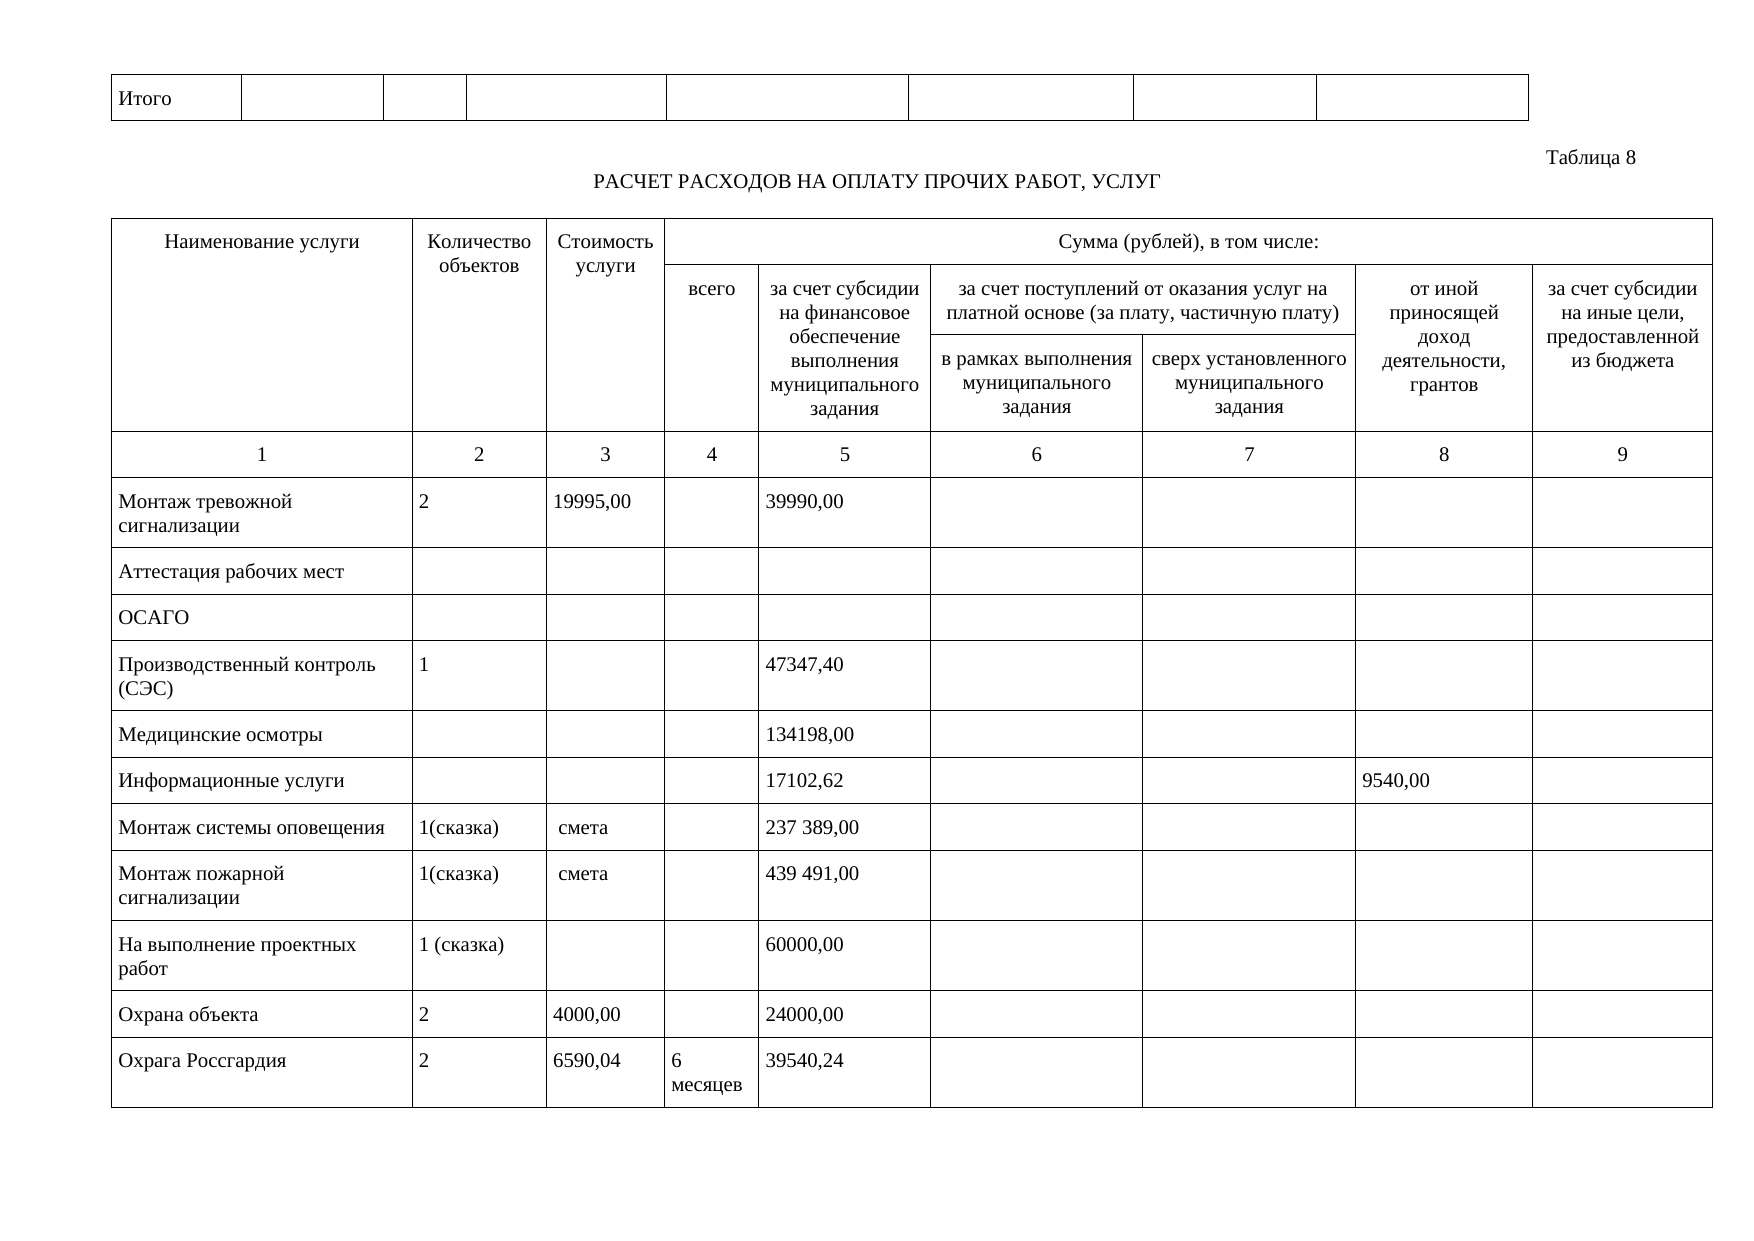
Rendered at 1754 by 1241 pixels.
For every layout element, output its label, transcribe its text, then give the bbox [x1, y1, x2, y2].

table_cell [1356, 548, 1532, 594]
table_header Наименование услуги [112, 219, 412, 431]
table_cell [931, 548, 1142, 594]
table_cell 134198,00 [759, 711, 930, 757]
table_cell [1533, 758, 1712, 803]
table_cell [1356, 478, 1532, 547]
table_cell [931, 641, 1142, 710]
table_cell [931, 478, 1142, 547]
table_cell 2 [413, 432, 546, 477]
table_cell [665, 851, 758, 920]
table_cell смета [547, 851, 664, 920]
table_cell 17102,62 [759, 758, 930, 803]
table_cell [665, 478, 758, 547]
table_cell [1143, 548, 1355, 594]
table_cell [1533, 641, 1712, 710]
table_cell 439 491,00 [759, 851, 930, 920]
table_cell за счет субсидии на финансовое обеспечение выполнения муниципального задания [759, 265, 930, 431]
table_cell 2 [413, 478, 546, 547]
table_cell [547, 758, 664, 803]
table_cell Охрага Россгардия [112, 1038, 412, 1107]
table_cell [1533, 851, 1712, 920]
table_cell [1533, 991, 1712, 1037]
table_cell 1 [112, 432, 412, 477]
table_cell 237 389,00 [759, 804, 930, 849]
table_cell [931, 991, 1142, 1037]
table_cell 6 [931, 432, 1142, 477]
table_cell 4000,00 [547, 991, 664, 1037]
table_cell 1(сказка) [413, 804, 546, 849]
table_cell Информационные услуги [112, 758, 412, 803]
table_cell Монтаж системы оповещения [112, 804, 412, 849]
table_cell [931, 1038, 1142, 1107]
table_cell 39990,00 [759, 478, 930, 547]
table_cell [665, 711, 758, 757]
table_cell [413, 711, 546, 757]
table_cell 9 [1533, 432, 1712, 477]
table_cell [667, 75, 908, 120]
table_cell [1533, 1038, 1712, 1107]
table_cell [1143, 851, 1355, 920]
table_cell На выполнение проектных работ [112, 921, 412, 990]
table_cell 1 [413, 641, 546, 710]
table_cell 1 (сказка) [413, 921, 546, 990]
table_cell 8 [1356, 432, 1532, 477]
table_cell [384, 75, 466, 120]
table_cell 4 [665, 432, 758, 477]
table_cell [547, 711, 664, 757]
table_cell Производственный контроль (СЭС) [112, 641, 412, 710]
table_cell [1356, 851, 1532, 920]
table_cell Аттестация рабочих мест [112, 548, 412, 594]
table_cell 7 [1143, 432, 1355, 477]
table_cell [1143, 478, 1355, 547]
table_cell [1143, 991, 1355, 1037]
table_cell [467, 75, 666, 120]
table_header Сумма (рублей), в том числе: [665, 219, 1712, 264]
table_cell [931, 804, 1142, 849]
table_cell [547, 641, 664, 710]
table_cell 47347,40 [759, 641, 930, 710]
table_cell [665, 921, 758, 990]
table_cell [1533, 711, 1712, 757]
table_cell 9540,00 [1356, 758, 1532, 803]
table_cell 39540,24 [759, 1038, 930, 1107]
table_cell [931, 851, 1142, 920]
table_cell [1143, 1038, 1355, 1107]
table_cell [1143, 758, 1355, 803]
table_cell [413, 548, 546, 594]
table_cell [1143, 595, 1355, 640]
table_cell 60000,00 [759, 921, 930, 990]
table_cell [1134, 75, 1316, 120]
text Таблица 8 [118, 145, 1636, 169]
table_cell [1356, 711, 1532, 757]
table_cell Охрана объекта [112, 991, 412, 1037]
table_cell за счет субсидии на иные цели, предоставленной из бюджета [1533, 265, 1712, 431]
table_cell [547, 921, 664, 990]
table_cell от иной приносящей доход деятельности, грантов [1356, 265, 1532, 431]
text РАСЧЕТ РАСХОДОВ НА ОПЛАТУ ПРОЧИХ РАБОТ, УСЛУГ [118, 169, 1636, 193]
table_cell 24000,00 [759, 991, 930, 1037]
table_cell 19995,00 [547, 478, 664, 547]
table_cell [909, 75, 1133, 120]
table_header Стоимость услуги [547, 219, 664, 431]
table_cell [1533, 595, 1712, 640]
table_cell за счет поступлений от оказания услуг на платной основе (за плату, частичную плату) [931, 265, 1355, 334]
table_cell [1533, 548, 1712, 594]
table_cell [1143, 711, 1355, 757]
table_cell Монтаж пожарной сигнализации [112, 851, 412, 920]
table_cell [665, 595, 758, 640]
table_cell [1533, 478, 1712, 547]
table_cell [1356, 595, 1532, 640]
table_cell в рамках выполнения муниципального задания [931, 335, 1142, 431]
table_cell [931, 595, 1142, 640]
table_cell ОСАГО [112, 595, 412, 640]
table_cell [413, 595, 546, 640]
table_cell [759, 595, 930, 640]
table_cell [1356, 921, 1532, 990]
table_cell 3 [547, 432, 664, 477]
table_cell [931, 921, 1142, 990]
table_cell 2 [413, 1038, 546, 1107]
table_cell всего [665, 265, 758, 431]
table_cell [1533, 804, 1712, 849]
table_cell 2 [413, 991, 546, 1037]
table_cell 6 месяцев [665, 1038, 758, 1107]
table_cell [1356, 991, 1532, 1037]
table_cell [1533, 921, 1712, 990]
table_cell [665, 758, 758, 803]
table_cell смета [547, 804, 664, 849]
table_cell [1356, 804, 1532, 849]
table_cell [547, 595, 664, 640]
table_cell [1143, 921, 1355, 990]
table_cell Монтаж тревожной сигнализации [112, 478, 412, 547]
table_cell [665, 804, 758, 849]
table_cell [931, 711, 1142, 757]
table_cell [547, 548, 664, 594]
table_cell Медицинские осмотры [112, 711, 412, 757]
table_cell [1143, 804, 1355, 849]
table_cell [242, 75, 383, 120]
table_cell [665, 991, 758, 1037]
table_cell [1317, 75, 1528, 120]
table_cell [413, 758, 546, 803]
table_cell [931, 758, 1142, 803]
table_cell 1(сказка) [413, 851, 546, 920]
table_cell [1356, 1038, 1532, 1107]
table_cell 6590,04 [547, 1038, 664, 1107]
table_header Количество объектов [413, 219, 546, 431]
table_cell [759, 548, 930, 594]
table_cell Итого [112, 75, 241, 120]
table_cell 5 [759, 432, 930, 477]
table_cell [665, 548, 758, 594]
table_cell сверх установленного муниципального задания [1143, 335, 1355, 431]
table_cell [1356, 641, 1532, 710]
table_cell [1143, 641, 1355, 710]
table_cell [665, 641, 758, 710]
